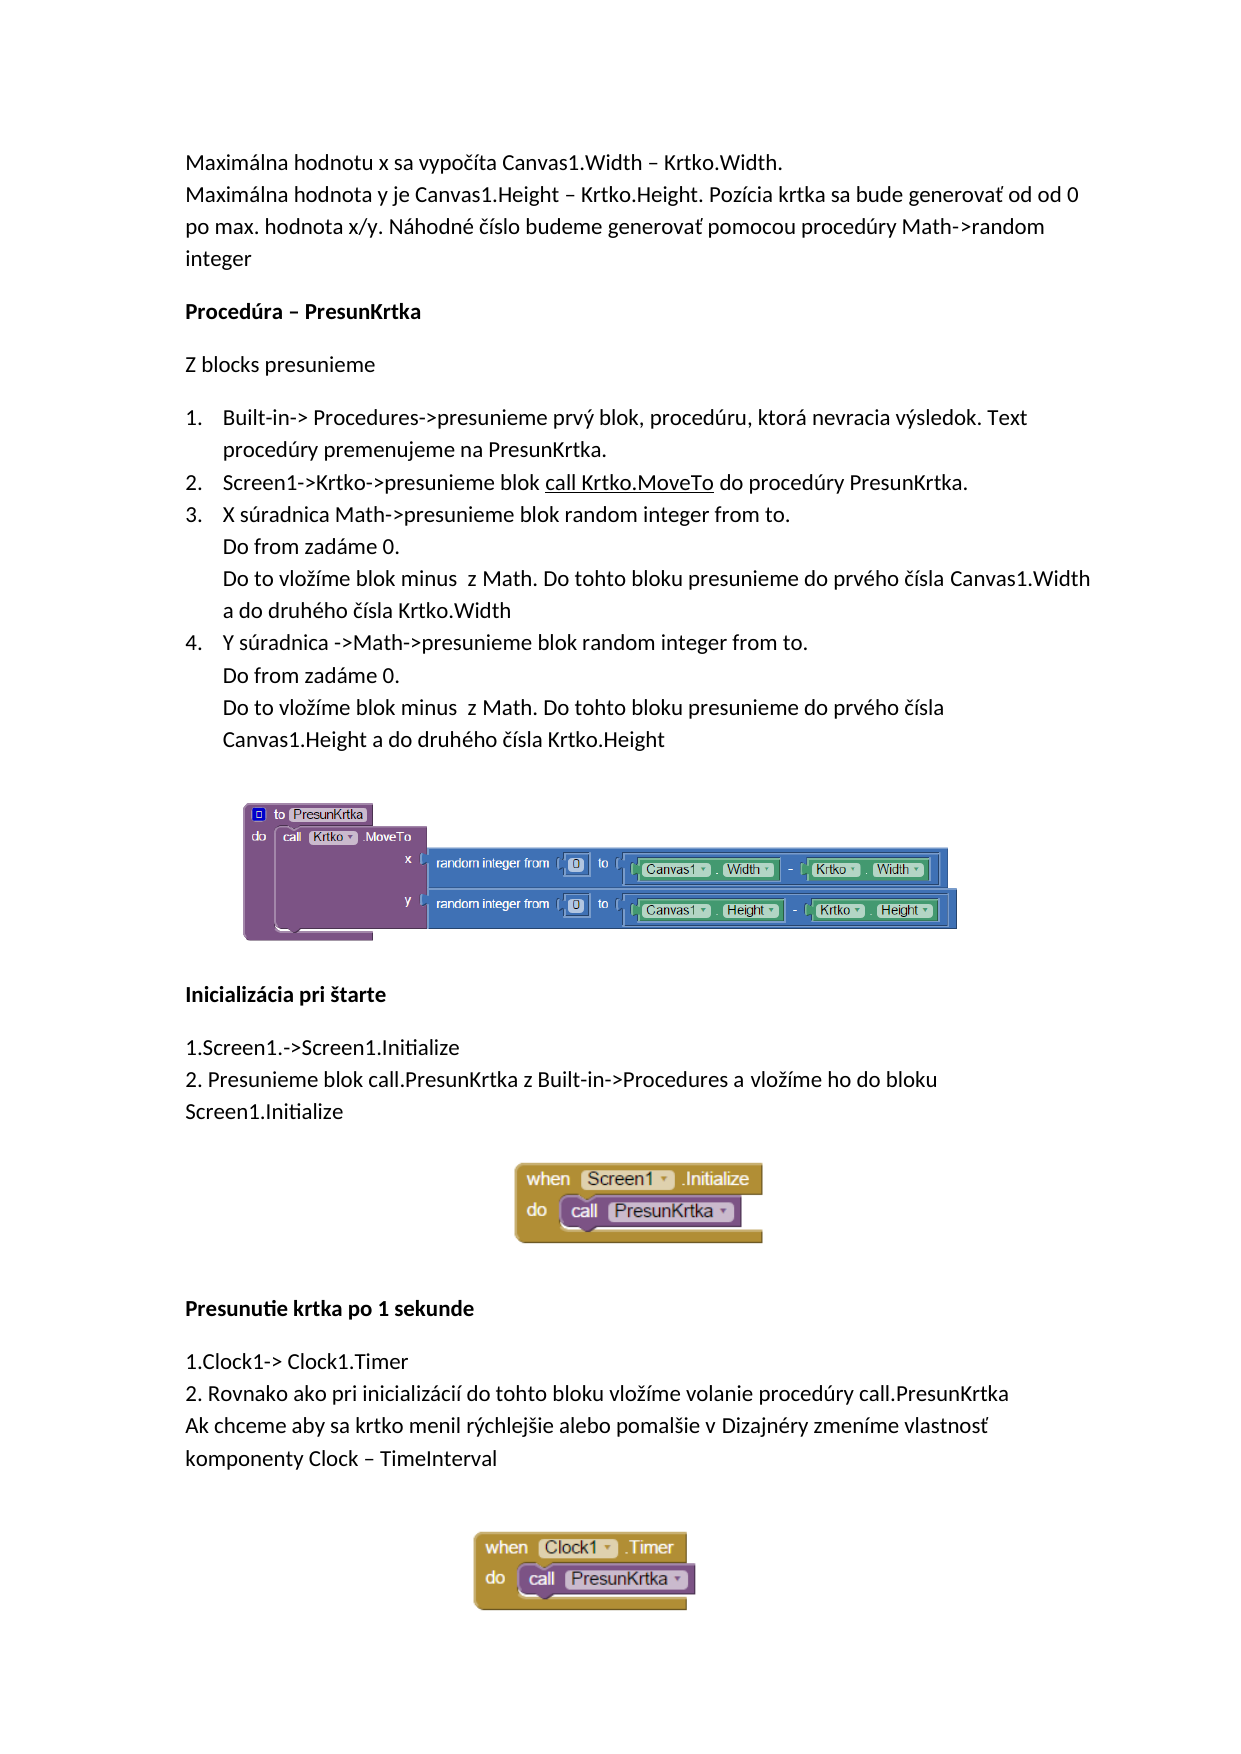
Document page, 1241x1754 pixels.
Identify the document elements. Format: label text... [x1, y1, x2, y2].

text Procedúra – PresunKrtka [185, 297, 1093, 325]
list Screen1->Krtko->presunieme blok call Krtko.MoveTo do procedúry PresunKrtka. [185, 468, 1093, 496]
list Y súradnica ->Math->presunieme blok random integer from to. Do from zadáme 0. Do to vložíme blok minus z Math. Do tohto bloku presunieme do prvého čísla Canvas1.Height a do druhého čísla Krtko.Height [185, 628, 1093, 753]
list X súradnica Math->presunieme blok random integer from to. Do from zadáme 0. Do to vložíme blok minus z Math. Do tohto bloku presunieme do prvého čísla Canvas1.Width a do druhého čísla Krtko.Width [185, 500, 1093, 624]
picture [222, 789, 991, 956]
picture [451, 1511, 718, 1630]
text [185, 148, 1093, 272]
text Z blocks presunieme [185, 350, 1093, 378]
text 1.Screen1.->Screen1.Initialize 2. Presunieme blok call.PresunKrtka z Built-in->Procedures a vložíme ho do bloku Screen1.Initialize [185, 1033, 1093, 1126]
text 1.Clock1-> Clock1.Timer 2. Rovnako ako pri inicializácií do tohto bloku vložíme volanie procedúry call.PresunKrtka Ak chceme aby sa krtko menil rýchlejšie alebo pomalšie v Dizajnéry zmeníme vlastnosť komponenty Clock – TimeInterval [185, 1347, 1093, 1472]
text Inicializácia pri štarte [185, 980, 1093, 1008]
text Presunutie krtka po 1 sekunde [185, 1294, 1093, 1322]
picture [485, 1150, 793, 1270]
list Built-in-> Procedures->presunieme prvý blok, procedúru, ktorá nevracia výsledok. Text procedúry premenujeme na PresunKrtka. [185, 403, 1093, 463]
